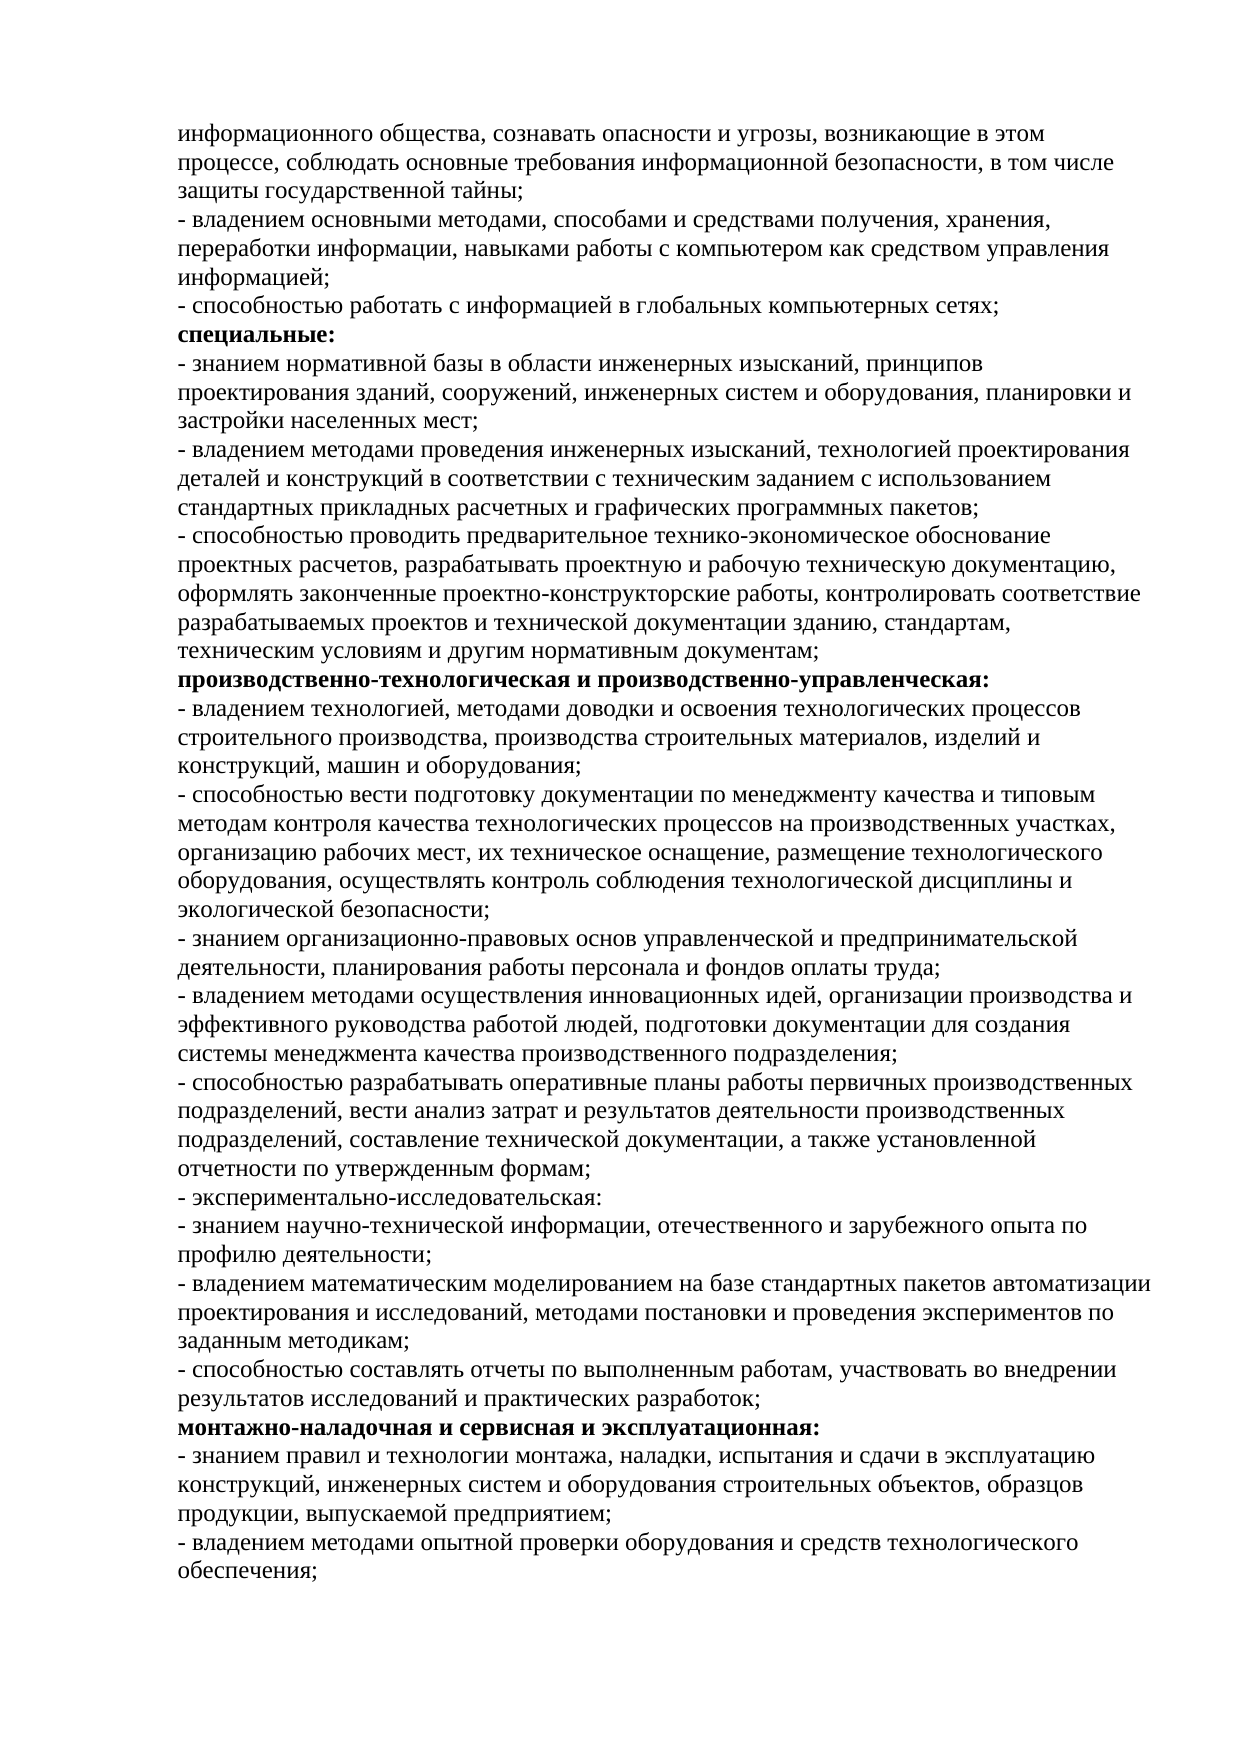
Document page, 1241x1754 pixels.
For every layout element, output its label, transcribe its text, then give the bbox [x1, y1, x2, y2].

text - способностью составлять отчеты по выполненным работам, участвовать во внедрении [177, 1354, 1152, 1383]
text - способностью разрабатывать оперативные планы работы первичных производственных [177, 1067, 1152, 1096]
text строительного производства, производства строительных материалов, изделий и конструкций, машин и оборудования; [177, 722, 1152, 779]
text обеспечения; [177, 1556, 1152, 1584]
text - знанием правил и технологии монтажа, наладки, испытания и сдачи в эксплуатацию [177, 1441, 1152, 1469]
text - знанием организационно-правовых основ управленческой и предпринимательской [177, 923, 1152, 952]
text информационного общества, сознавать опасности и угрозы, возникающие в этом процессе, соблюдать основные требования информационной безопасности, в том числе защиты государственной тайны; [177, 118, 1152, 204]
text производственно-технологическая и производственно-управленческая: [177, 664, 1152, 693]
text - владением основными методами, способами и средствами получения, хранения, [177, 204, 1152, 233]
text монтажно-наладочная и сервисная и эксплуатационная: [177, 1412, 1152, 1441]
text подразделений, составление технической документации, а также установленной отчетности по утвержденным формам; [177, 1124, 1152, 1182]
text деталей и конструкций в соответствии с техническим заданием с использованием стандартных прикладных расчетных и графических программных пакетов; [177, 463, 1152, 521]
text подразделений, вести анализ затрат и результатов деятельности производственных [177, 1096, 1152, 1124]
text информацией; [177, 262, 1152, 291]
text переработки информации, навыками работы с компьютером как средством управления [177, 233, 1152, 262]
text - владением математическим моделированием на базе стандартных пакетов автоматизации [177, 1268, 1152, 1297]
text - владением методами осуществления инновационных идей, организации производства и [177, 981, 1152, 1009]
text специальные: [177, 319, 1152, 348]
text результатов исследований и практических разработок; [177, 1383, 1152, 1412]
text - владением методами опытной проверки оборудования и средств технологического [177, 1527, 1152, 1556]
text - владением методами проведения инженерных изысканий, технологией проектирования [177, 434, 1152, 463]
text - способностью вести подготовку документации по менеджменту качества и типовым методам контроля качества технологических процессов на производственных участках, организацию рабочих мест, их техническое оснащение, размещение технологического оборудования, осуществлять контроль соблюдения технологической дисциплины и экологической безопасности; [177, 779, 1152, 923]
text - способностью работать с информацией в глобальных компьютерных сетях; [177, 291, 1152, 319]
text - способностью проводить предварительное технико-экономическое обоснование проектных расчетов, разрабатывать проектную и рабочую техническую документацию, оформлять законченные проектно-конструкторские работы, контролировать соответствие разрабатываемых проектов и технической документации зданию, стандартам, техническим условиям и другим нормативным документам; [177, 521, 1152, 664]
text эффективного руководства работой людей, подготовки документации для создания системы менеджмента качества производственного подразделения; [177, 1009, 1152, 1067]
text проектирования и исследований, методами постановки и проведения экспериментов по заданным методикам; [177, 1297, 1152, 1354]
text - владением технологией, методами доводки и освоения технологических процессов [177, 693, 1152, 722]
text конструкций, инженерных систем и оборудования строительных объектов, образцов продукции, выпускаемой предприятием; [177, 1469, 1152, 1527]
text - экспериментально-исследовательская: [177, 1182, 1152, 1211]
text - знанием научно-технической информации, отечественного и зарубежного опыта по профилю деятельности; [177, 1211, 1152, 1268]
text деятельности, планирования работы персонала и фондов оплаты труда; [177, 952, 1152, 981]
text - знанием нормативной базы в области инженерных изысканий, принципов проектирования зданий, сооружений, инженерных систем и оборудования, планировки и застройки населенных мест; [177, 348, 1152, 434]
